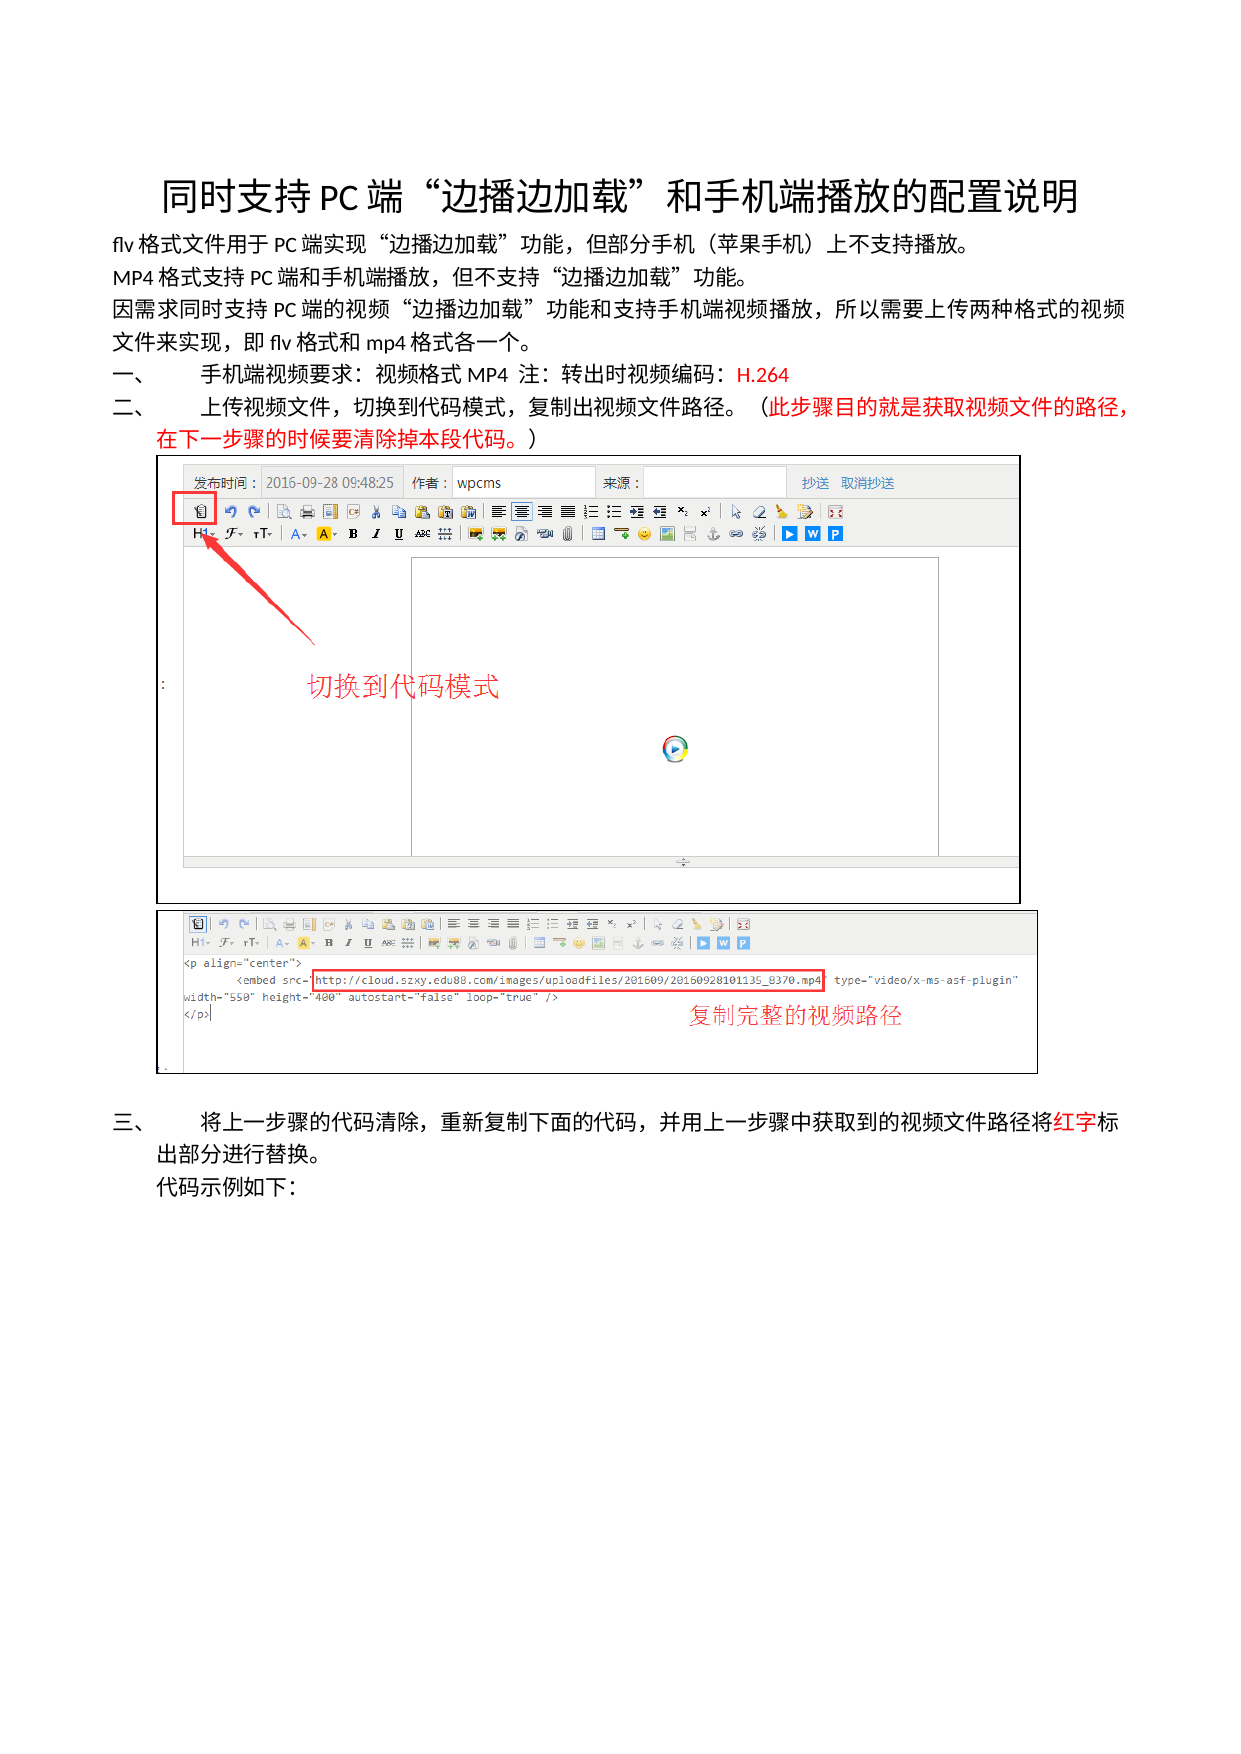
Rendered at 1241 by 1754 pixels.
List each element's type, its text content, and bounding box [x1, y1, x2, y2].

text 因需求同时支持PC端的视频“边播边加载”功能和支持手机端视频播放，所以需要上传两种格式的视频文件来实现，即flv格式和mp4格式各一个。 [112, 292, 1128, 357]
list 上传视频文件，切换到代码模式，复制出视频文件路径。（此步骤目的就是获取视频文件的路径，在下一步骤的时候要清除掉本段代码。） [112, 389, 1128, 454]
list 手机端视频要求：视频格式MP4 注：转出时视频编码：H.264 [112, 357, 1128, 389]
text MP4格式支持PC端和手机端播放，但不支持“边播边加载”功能。 [112, 259, 1128, 292]
text 同时支持PC端“边播边加载”和手机端播放的配置说明 [112, 162, 1128, 227]
picture [158, 911, 1037, 1073]
picture [158, 456, 1019, 903]
text flv格式文件用于PC端实现“边播边加载”功能，但部分手机（苹果手机）上不支持播放。 [112, 227, 1128, 259]
list 将上一步骤的代码清除，重新复制下面的代码，并用上一步骤中获取到的视频文件路径将红字标出部分进行替换。 [112, 1104, 1128, 1169]
list 代码示例如下： [156, 1169, 1128, 1202]
